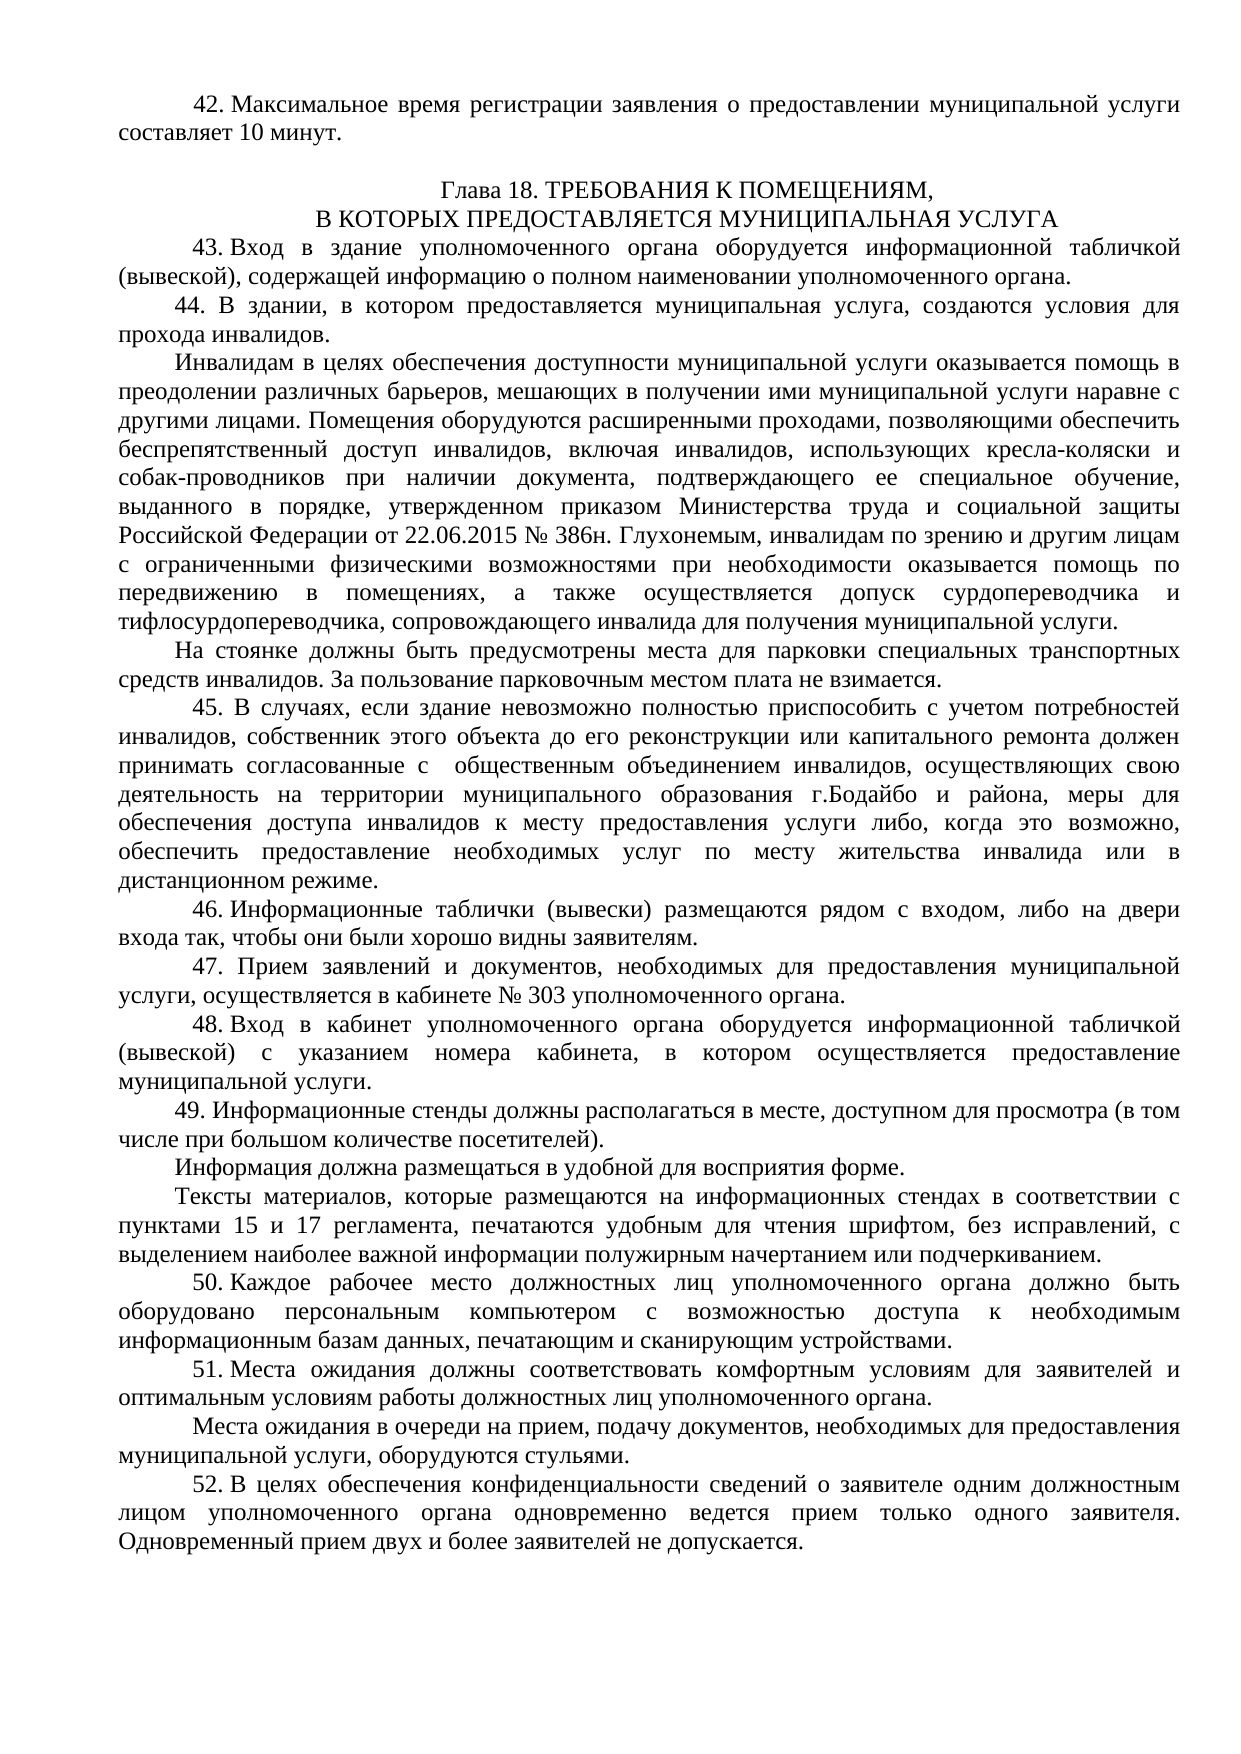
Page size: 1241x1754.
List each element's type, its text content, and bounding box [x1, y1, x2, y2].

text В КОТОРЫХ ПРЕДОСТАВЛЯЕТСЯ МУНИЦИПАЛЬНАЯ УСЛУГА [118, 204, 1181, 232]
text 51. Места ожидания должны соответствовать комфортным условиям для заявителей и оптимальным условиям работы должностных лиц уполномоченного органа. [118, 1354, 1181, 1411]
text Тексты материалов, которые размещаются на информационных стендах в соответствии с пунктами 15 и 17 регламента, печатаются удобным для чтения шрифтом, без исправлений, с выделением наиболее важной информации полужирным начертанием или подчеркиванием. [118, 1181, 1181, 1267]
text 49. Информационные стенды должны располагаться в месте, доступном для просмотра (в том числе при большом количестве посетителей). [118, 1095, 1181, 1152]
text Глава 18. ТРЕБОВАНИЯ К ПОМЕЩЕНИЯМ, [118, 175, 1181, 204]
text Места ожидания в очереди на прием, подачу документов, необходимых для предоставления муниципальной услуги, оборудуются стульями. [118, 1411, 1181, 1469]
text 52. В целях обеспечения конфиденциальности сведений о заявителе одним должностным лицом уполномоченного органа одновременно ведется прием только одного заявителя. Одновременный прием двух и более заявителей не допускается. [118, 1469, 1181, 1555]
text 50. Каждое рабочее место должностных лиц уполномоченного органа должно быть оборудовано персональным компьютером с возможностью доступа к необходимым информационным базам данных, печатающим и сканирующим устройствами. [118, 1267, 1181, 1354]
text 48. Вход в кабинет уполномоченного органа оборудуется информационной табличкой (вывеской) с указанием номера кабинета, в котором осуществляется предоставление муниципальной услуги. [118, 1009, 1181, 1095]
text Инвалидам в целях обеспечения доступности муниципальной услуги оказывается помощь в преодолении различных барьеров, мешающих в получении ими муниципальной услуги наравне с другими лицами. Помещения оборудуются расширенными проходами, позволяющими обеспечить беспрепятственный доступ инвалидов, включая инвалидов, использующих кресла-коляски и собак-проводников при наличии документа, подтверждающего ее специальное обучение, выданного в порядке, утвержденном приказом Министерства труда и социальной защиты Российской Федерации от 22.06.2015 № 386н. Глухонемым, инвалидам по зрению и другим лицам с ограниченными физическими возможностями при необходимости оказывается помощь по передвижению в помещениях, а также осуществляется допуск сурдопереводчика и тифлосурдопереводчика, сопровождающего инвалида для получения муниципальной услуги. [118, 347, 1181, 635]
text Информация должна размещаться в удобной для восприятия форме. [118, 1152, 1181, 1181]
text 45. В случаях, если здание невозможно полностью приспособить с учетом потребностей инвалидов, собственник этого объекта до его реконструкции или капитального ремонта должен принимать согласованные с общественным объединением инвалидов, осуществляющих свою деятельность на территории муниципального образования г.Бодайбо и района, меры для обеспечения доступа инвалидов к месту предоставления услуги либо, когда это возможно, обеспечить предоставление необходимых услуг по месту жительства инвалида или в дистанционном режиме. [118, 692, 1181, 894]
text 42. Максимальное время регистрации заявления о предоставлении муниципальной услуги составляет 10 минут. [118, 89, 1181, 146]
text На стоянке должны быть предусмотрены места для парковки специальных транспортных средств инвалидов. За пользование парковочным местом плата не взимается. [118, 635, 1181, 692]
text 46. Информационные таблички (вывески) размещаются рядом с входом, либо на двери входа так, чтобы они были хорошо видны заявителям. [118, 894, 1181, 951]
text 47. Прием заявлений и документов, необходимых для предоставления муниципальной услуги, осуществляется в кабинете № 303 уполномоченного органа. [118, 951, 1181, 1009]
text 44. В здании, в котором предоставляется муниципальная услуга, создаются условия для прохода инвалидов. [118, 290, 1181, 347]
text 43. Вход в здание уполномоченного органа оборудуется информационной табличкой (вывеской), содержащей информацию о полном наименовании уполномоченного органа. [118, 232, 1181, 290]
